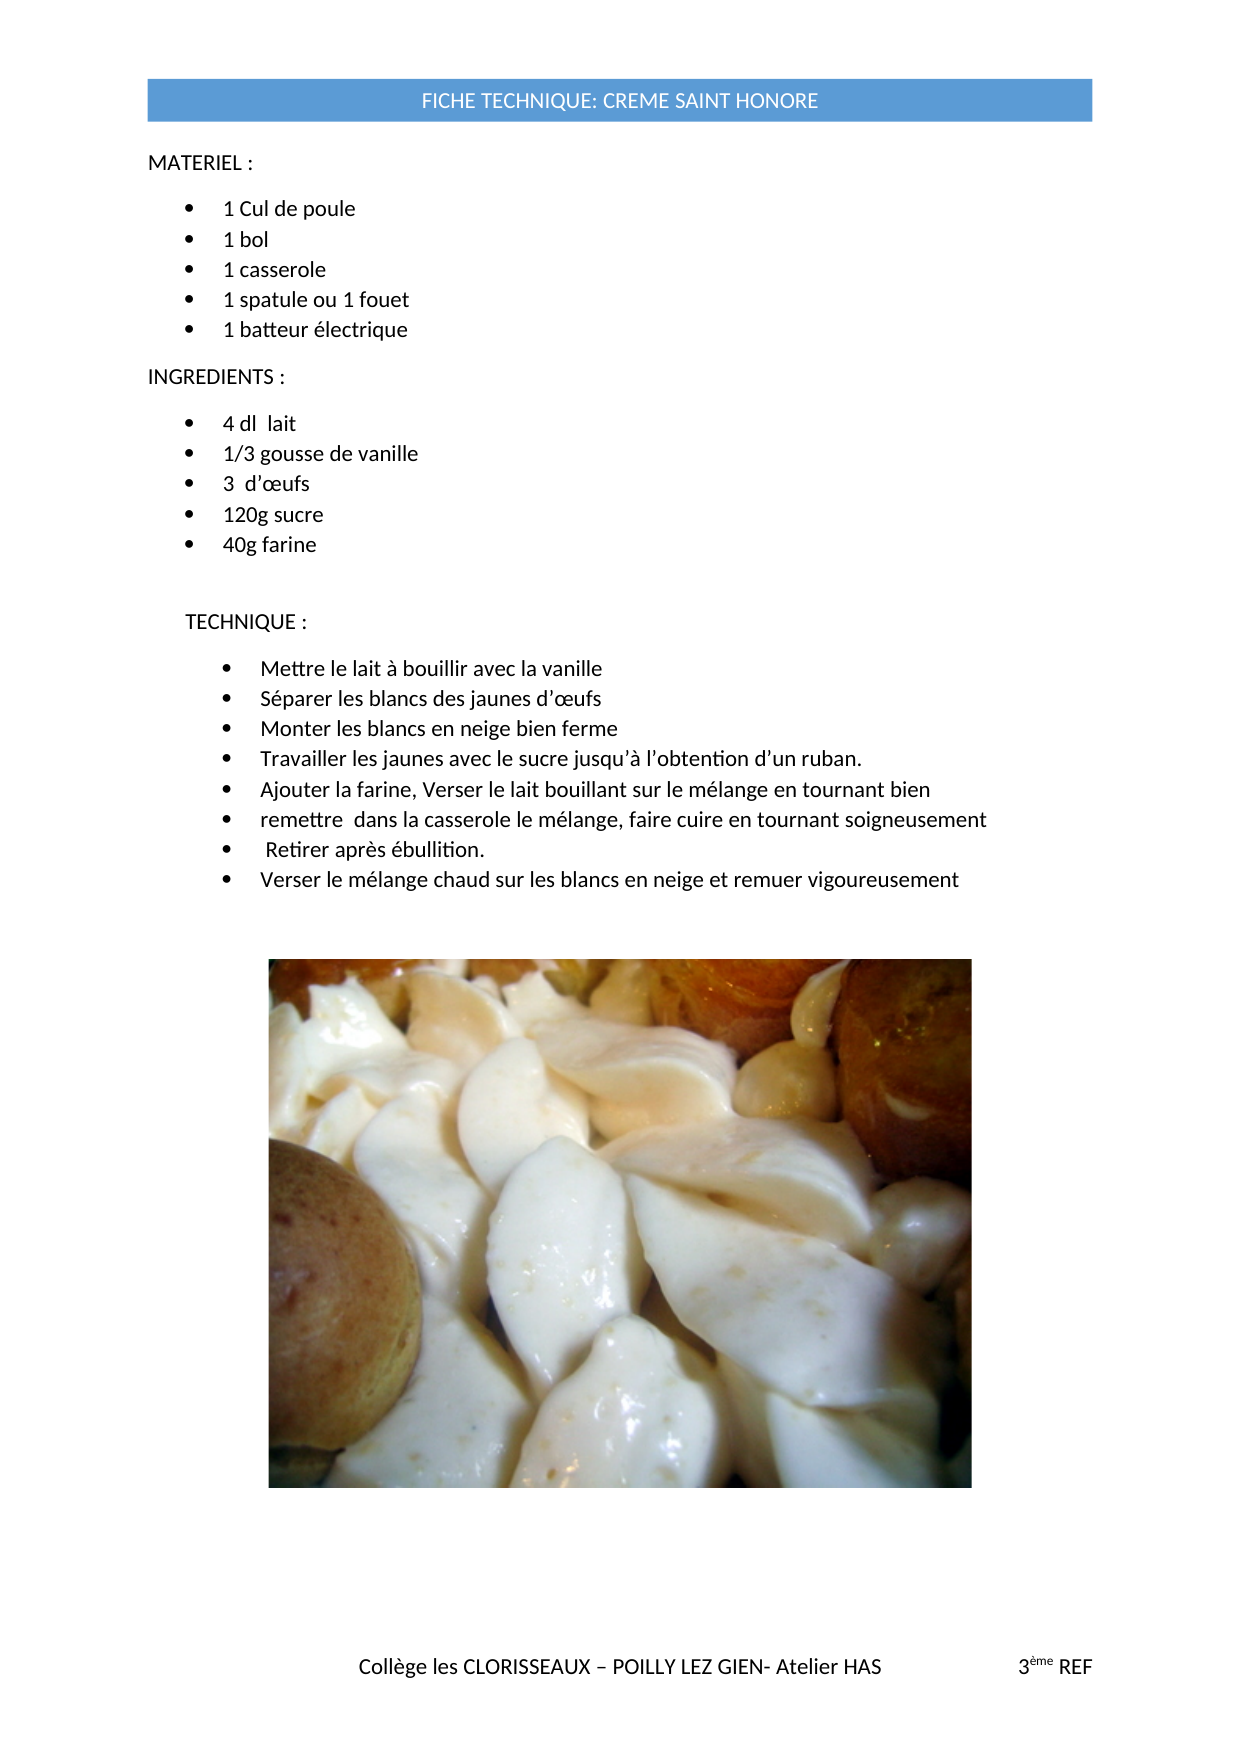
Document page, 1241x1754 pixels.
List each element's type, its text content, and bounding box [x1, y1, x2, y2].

text TECHNIQUE : [185, 607, 1093, 635]
list Retirer après ébullition. [223, 835, 1093, 863]
list Verser le mélange chaud sur les blancs en neige et remuer vigoureusement [223, 865, 1093, 893]
list Monter les blancs en neige bien ferme [223, 714, 1093, 742]
list 3 d’œufs [185, 469, 1093, 497]
list Séparer les blancs des jaunes d’œufs [223, 684, 1093, 712]
list 1 bol [185, 225, 1093, 253]
list 1/3 gousse de vanille [185, 439, 1093, 467]
list 1 batteur électrique [185, 315, 1093, 343]
list Mettre le lait à bouillir avec la vanille [223, 654, 1093, 682]
text MATERIEL : [148, 148, 1093, 176]
list 4 dl lait [185, 409, 1093, 437]
list Ajouter la farine, Verser le lait bouillant sur le mélange en tournant bien [223, 775, 1093, 803]
picture [268, 959, 972, 1488]
list remettre dans la casserole le mélange, faire cuire en tournant soigneusement [223, 805, 1093, 833]
list Travailler les jaunes avec le sucre jusqu’à l’obtention d’un ruban. [223, 744, 1093, 772]
list 1 casserole [185, 255, 1093, 283]
list 120g sucre [185, 500, 1093, 528]
list 40g farine [185, 530, 1093, 558]
text INGREDIENTS : [148, 362, 1093, 390]
list 1 spatule ou 1 fouet [185, 285, 1093, 313]
list 1 Cul de poule [185, 194, 1093, 222]
